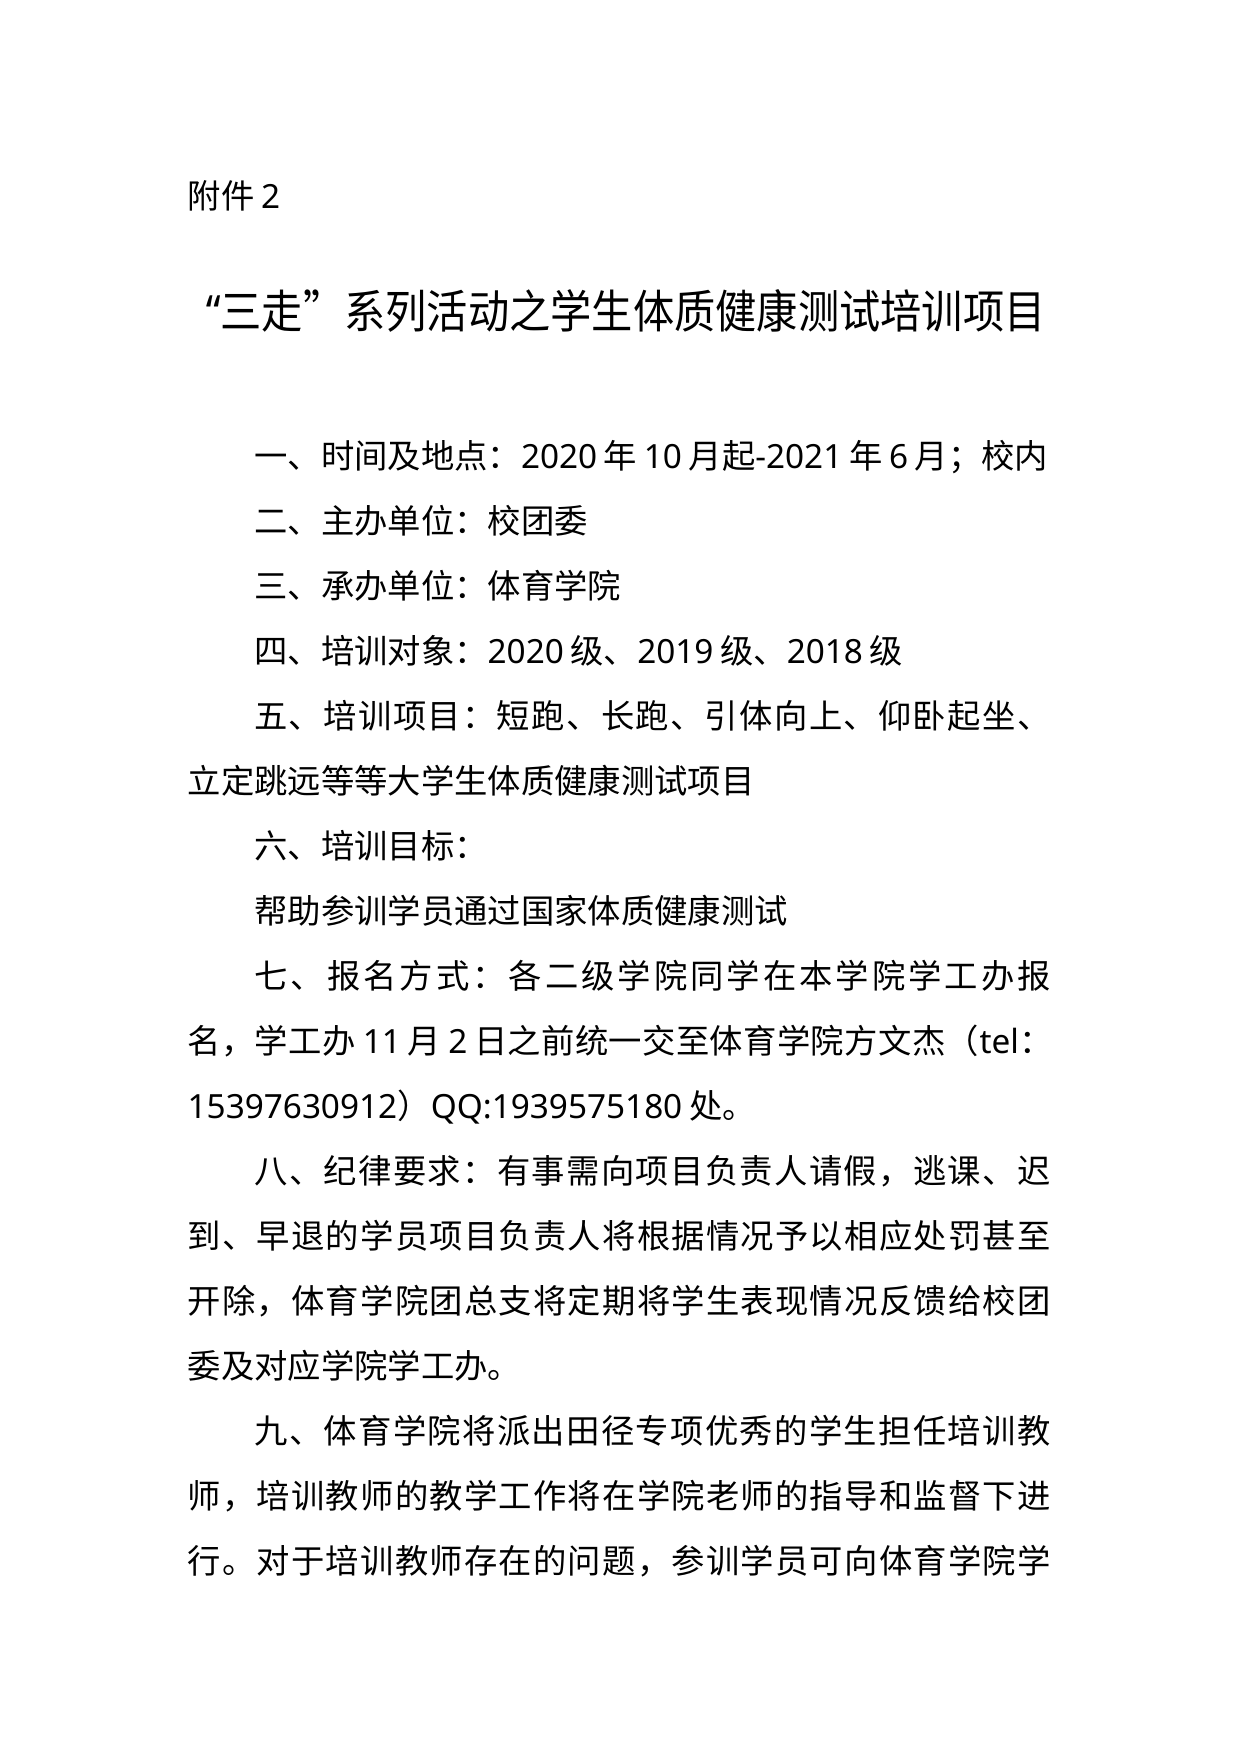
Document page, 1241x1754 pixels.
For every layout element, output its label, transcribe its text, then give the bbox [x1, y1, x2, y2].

text 帮助参训学员通过国家体质健康测试 [187, 877, 1053, 942]
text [187, 1397, 1053, 1592]
text 附件2 [187, 162, 1053, 227]
text “三走”系列活动之学生体质健康测试培训项目 [187, 259, 1053, 357]
text 五、培训项目：短跑、长跑、引体向上、仰卧起坐、立定跳远等等大学生体质健康测试项目 [187, 682, 1053, 812]
text 七、报名方式：各二级学院同学在本学院学工办报名，学工办11月2日之前统一交至体育学院方文杰（tel：15397630912）QQ:1939575180处。 [187, 942, 1053, 1137]
text 二、主办单位：校团委 [187, 487, 1053, 552]
text 一、时间及地点：2020年10月起-2021年6月；校内 [187, 422, 1053, 487]
text 八、纪律要求：有事需向项目负责人请假，逃课、迟到、早退的学员项目负责人将根据情况予以相应处罚甚至开除，体育学院团总支将定期将学生表现情况反馈给校团委及对应学院学工办。 [187, 1137, 1053, 1397]
text 三、承办单位：体育学院 [187, 552, 1053, 617]
text 四、培训对象：2020级、2019级、2018级 [187, 617, 1053, 682]
text 六、培训目标： [187, 812, 1053, 877]
